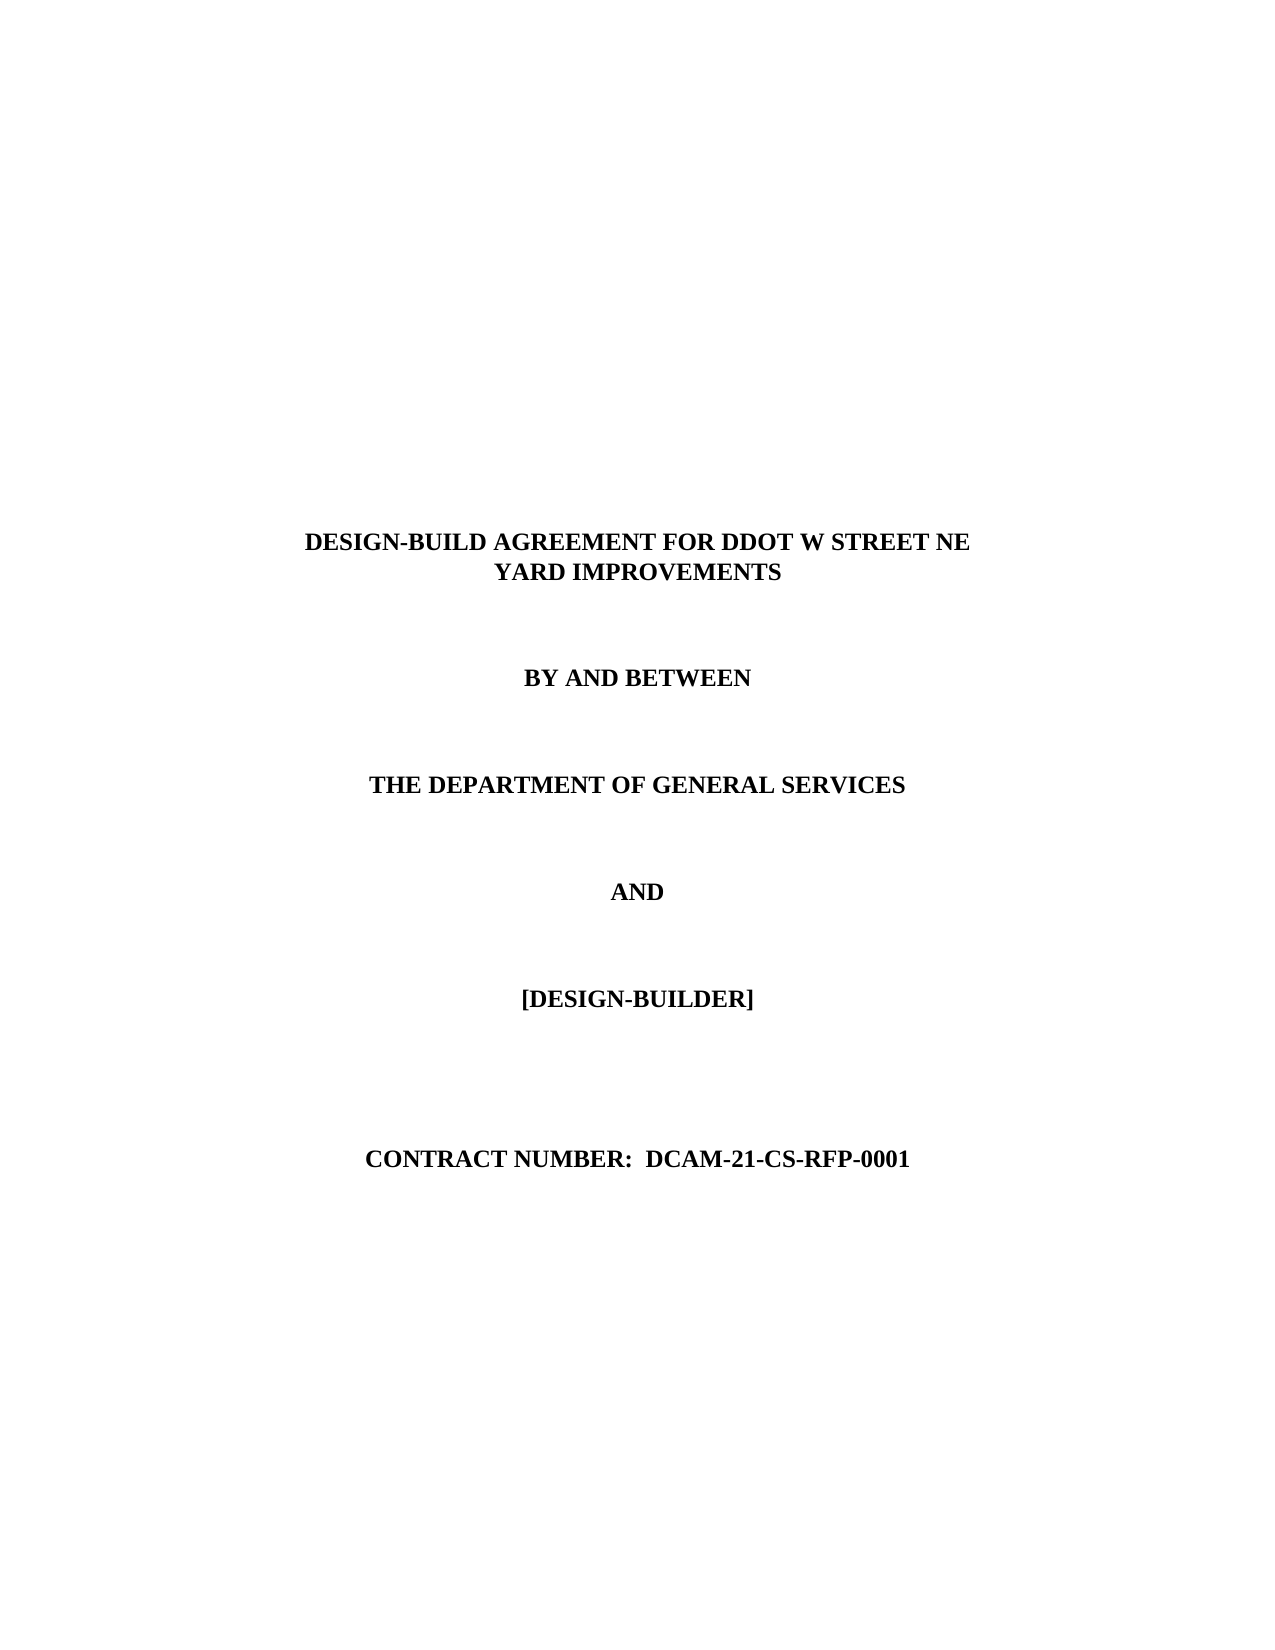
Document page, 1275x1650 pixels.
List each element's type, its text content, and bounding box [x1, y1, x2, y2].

text [DESIGN-BUILDER] [363, 984, 912, 1013]
text AND [520, 877, 1096, 906]
subtitle DESIGN-BUILD AGREEMENT FOR DDOT W STREET NE YARD IMPROVEMENTS [268, 527, 1007, 586]
text THE DEPARTMENT OF GENERAL SERVICES [179, 770, 1095, 799]
text CONTRACT NUMBER: DCAM-21-CS-RFP-0001 [363, 1144, 912, 1173]
text BY AND BETWEEN [363, 663, 912, 692]
